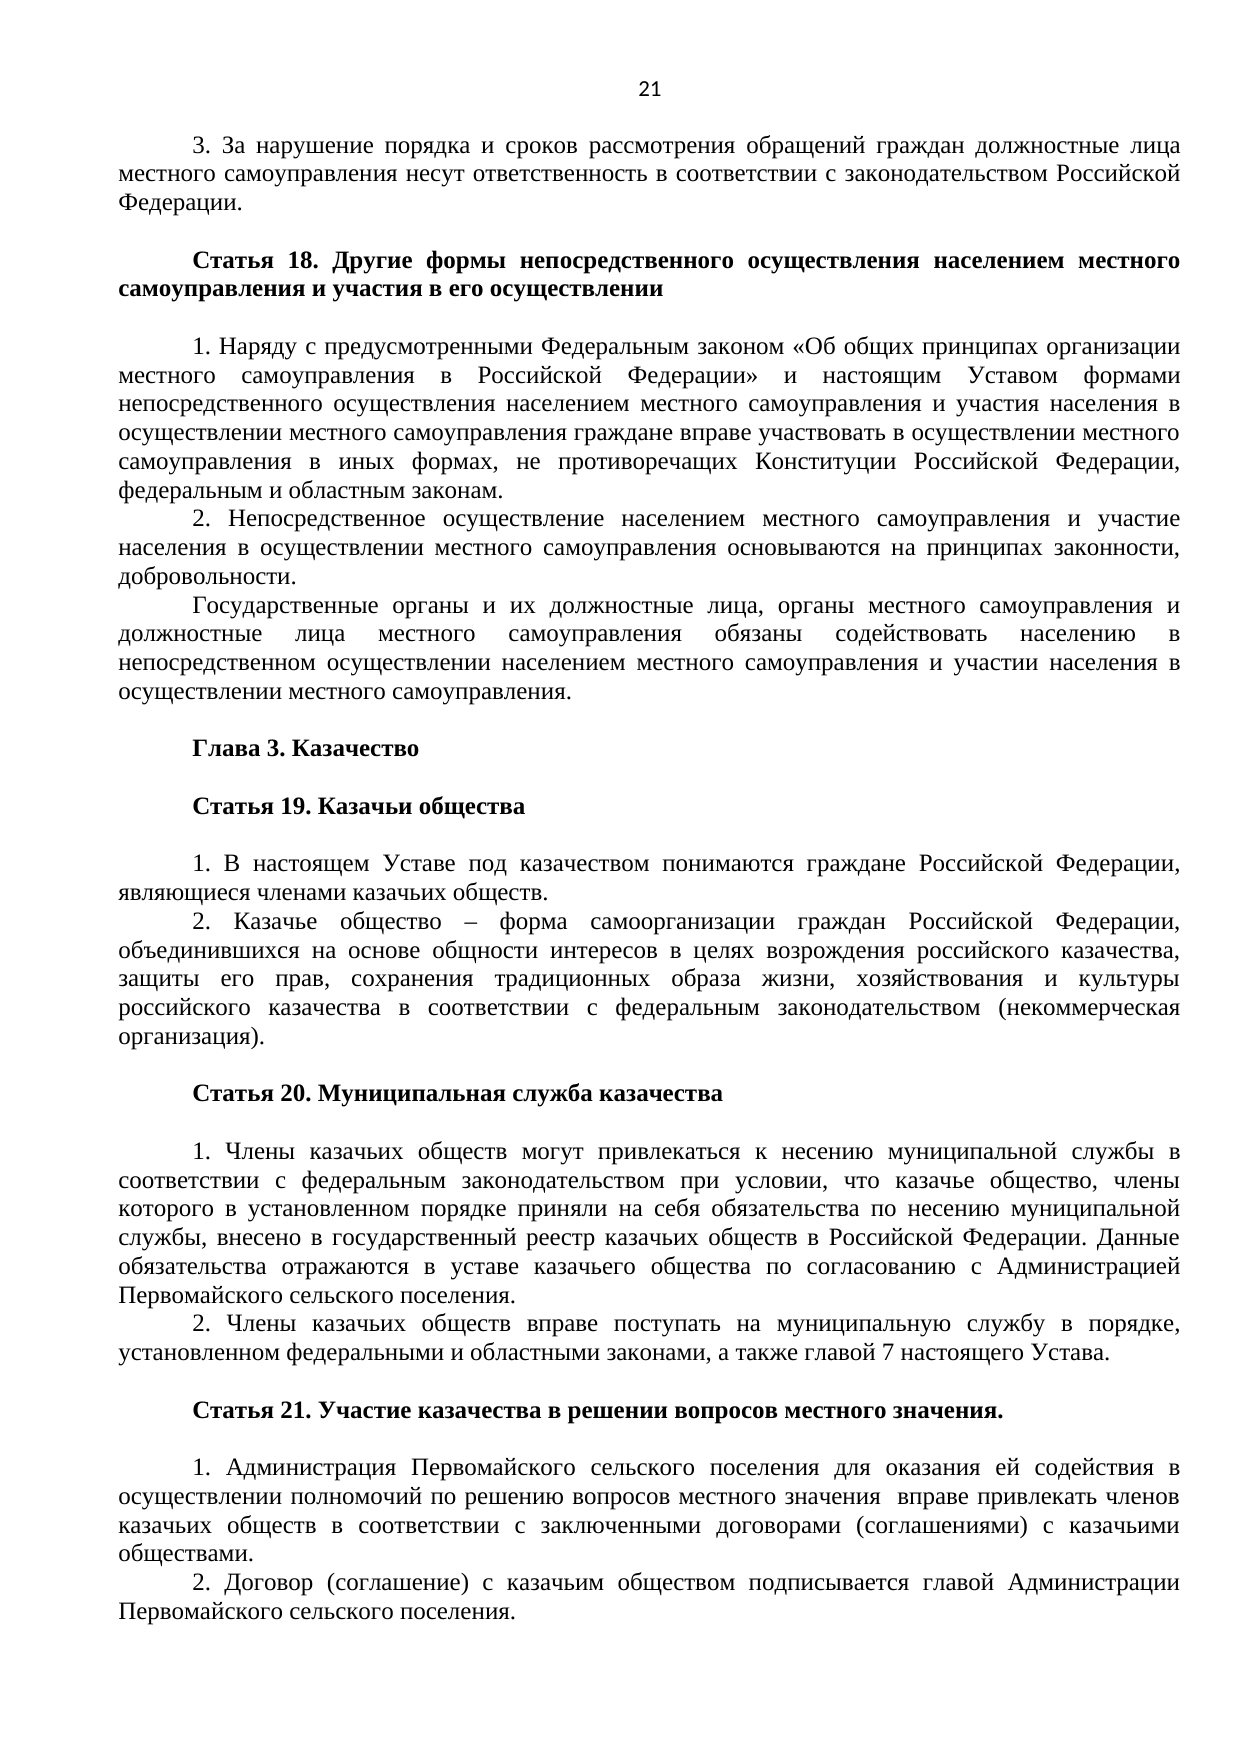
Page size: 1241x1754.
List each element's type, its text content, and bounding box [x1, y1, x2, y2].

text Статья 18. Другие формы непосредственного осуществления населением местного самоуправления и участия в его осуществлении [118, 245, 1181, 302]
text 2. Договор (соглашение) с казачьим обществом подписывается главой Администрации Первомайского сельского поселения. [118, 1567, 1181, 1625]
text 2. Непосредственное осуществление населением местного самоуправления и участие населения в осуществлении местного самоуправления основываются на принципах законности, добровольности. [118, 503, 1181, 590]
text Глава 3. Казачество [118, 733, 1181, 762]
text Статья 19. Казачьи общества [118, 791, 1181, 820]
text 3. За нарушение порядка и сроков рассмотрения обращений граждан должностные лица местного самоуправления несут ответственность в соответствии с законодательством Российской Федерации. [118, 130, 1181, 216]
text Государственные органы и их должностные лица, органы местного самоуправления и должностные лица местного самоуправления обязаны содействовать населению в непосредственном осуществлении населением местного самоуправления и участии населения в осуществлении местного самоуправления. [118, 590, 1181, 705]
text 1. В настоящем Уставе под казачеством понимаются граждане Российской Федерации, являющиеся членами казачьих обществ. [118, 848, 1181, 906]
text Статья 21. Участие казачества в решении вопросов местного значения. [118, 1395, 1181, 1423]
text 1. Наряду с предусмотренными Федеральным законом «Об общих принципах организации местного самоуправления в Российской Федерации» и настоящим Уставом формами непосредственного осуществления населением местного самоуправления и участия населения в осуществлении местного самоуправления граждане вправе участвовать в осуществлении местного самоуправления в иных формах, не противоречащих Конституции Российской Федерации, федеральным и областным законам. [118, 331, 1181, 503]
text Статья 20. Муниципальная служба казачества [118, 1078, 1181, 1107]
text 2. Казачье общество – форма самоорганизации граждан Российской Федерации, объединившихся на основе общности интересов в целях возрождения российского казачества, защиты его прав, сохранения традиционных образа жизни, хозяйствования и культуры российского казачества в соответствии с федеральным законодательством (некоммерческая организация). [118, 906, 1181, 1050]
text 1. Администрация Первомайского сельского поселения для оказания ей содействия в осуществлении полномочий по решению вопросов местного значения вправе привлекать членов казачьих обществ в соответствии с заключенными договорами (соглашениями) с казачьими обществами. [118, 1452, 1181, 1567]
text 2. Члены казачьих обществ вправе поступать на муниципальную службу в порядке, установленном федеральными и областными законами, а также главой 7 настоящего Устава. [118, 1308, 1181, 1366]
text 1. Члены казачьих обществ могут привлекаться к несению муниципальной службы в соответствии с федеральным законодательством при условии, что казачье общество, члены которого в установленном порядке приняли на себя обязательства по несению муниципальной службы, внесено в государственный реестр казачьих обществ в Российской Федерации. Данные обязательства отражаются в уставе казачьего общества по согласованию с Администрацией Первомайского сельского поселения. [118, 1136, 1181, 1308]
